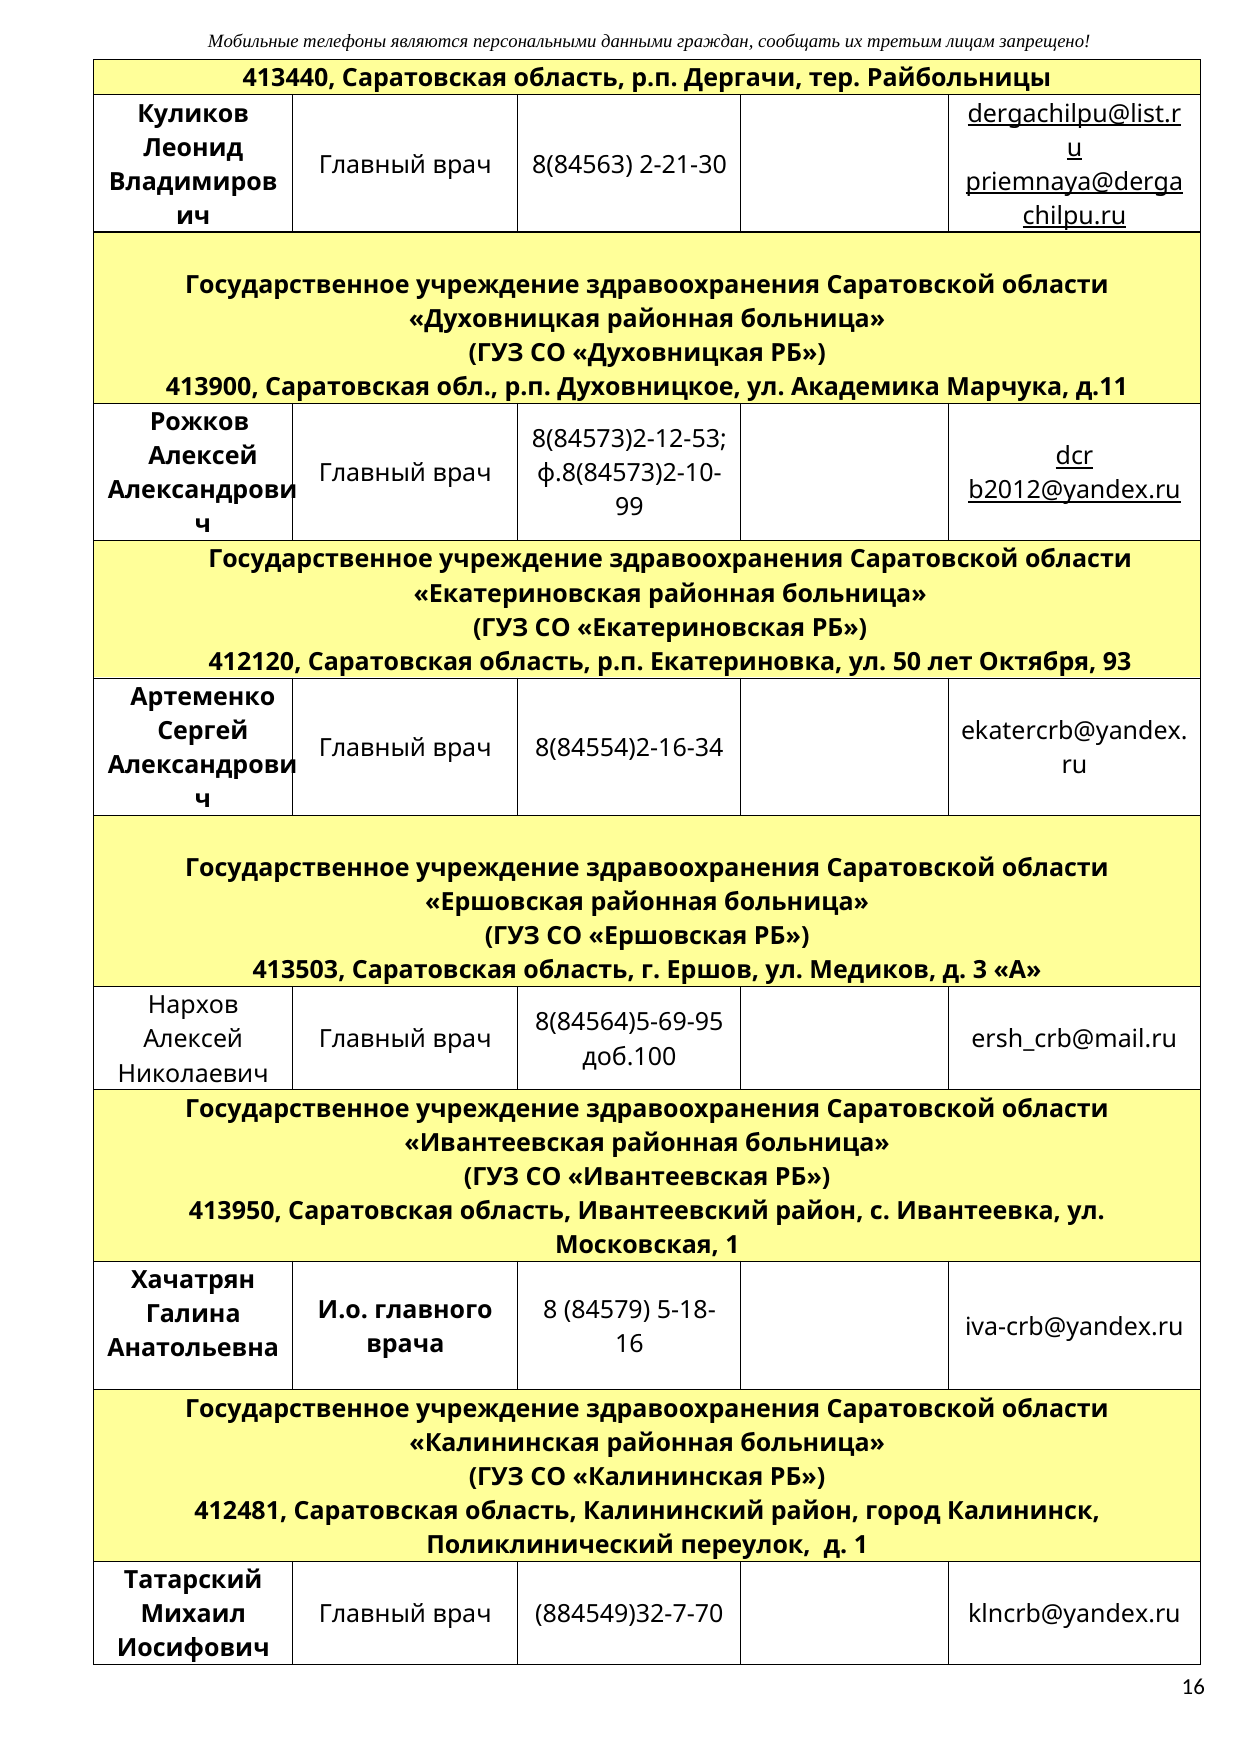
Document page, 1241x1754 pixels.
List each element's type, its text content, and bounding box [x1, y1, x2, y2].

table_cell Главный врач [293, 404, 517, 540]
table_cell Государственное учреждение здравоохранения Саратовской области «Ершовская районная больница» (ГУЗ СО «Ершовская РБ») 413503, Саратовская область, г. Ершов, ул. Медиков, д. 3 «А» [94, 816, 1200, 986]
table_cell Рожков Алексей Александрович [94, 404, 292, 540]
table_cell [741, 679, 948, 815]
table_cell Государственное учреждение здравоохранения Саратовской области «Калининская районная больница» (ГУЗ СО «Калининская РБ») 412481, Саратовская область, Калининский район, город Калининск, Поликлинический переулок, д. 1 [94, 1390, 1200, 1561]
table_cell [741, 1562, 948, 1664]
table_cell Нархов Алексей Николаевич [94, 987, 292, 1089]
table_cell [94, 60, 1200, 94]
table_cell Государственное учреждение здравоохранения Саратовской области «Ивантеевская районная больница» (ГУЗ СО «Ивантеевская РБ») 413950, Саратовская область, Ивантеевский район, с. Ивантеевка, ул. Московская, 1 [94, 1090, 1200, 1261]
table_cell 8(84564)5-69-95 доб.100 [518, 987, 740, 1089]
table_cell dcrb2012@yandex.ru [949, 404, 1200, 540]
table_cell Куликов Леонид Владимирович [94, 95, 292, 231]
table_cell Хачатрян Галина Анатольевна [94, 1262, 292, 1389]
table_cell iva-crb@yandex.ru [949, 1262, 1200, 1389]
table_cell Главный врач [293, 95, 517, 231]
table_cell Государственное учреждение здравоохранения Саратовской области «Духовницкая районная больница» (ГУЗ СО «Духовницкая РБ») 413900, Саратовская обл., р.п. Духовницкое, ул. Академика Марчука, д.11 [94, 233, 1200, 403]
table_cell [741, 1262, 948, 1389]
table_cell Главный врач [293, 679, 517, 815]
table_cell 8 (84579) 5-18-16 [518, 1262, 740, 1389]
table_cell Государственное учреждение здравоохранения Саратовской области «Екатериновская районная больница» (ГУЗ СО «Екатериновская РБ») 412120, Саратовская область, р.п. Екатериновка, ул. 50 лет Октября, 93 [94, 541, 1200, 677]
table_cell Артеменко Сергей Александрович [94, 679, 292, 815]
table_cell 8(84563) 2-21-30 [518, 95, 740, 231]
table_cell [741, 404, 948, 540]
table_cell ersh_crb@mail.ru [949, 987, 1200, 1089]
table_cell Татарский Михаил Иосифович [94, 1562, 292, 1664]
table_cell [741, 987, 948, 1089]
table_cell 8(84554)2-16-34 [518, 679, 740, 815]
table_cell (884549)32-7-70 [518, 1562, 740, 1664]
table_cell Главный врач [293, 1562, 517, 1664]
table_cell [741, 95, 948, 231]
table_cell Главный врач [293, 987, 517, 1089]
table_cell dergachilpu@list.ru priemnaya@dergachilpu.ru [949, 95, 1200, 231]
table_cell ekatercrb@yandex.ru [949, 679, 1200, 815]
table_cell 8(84573)2-12-53; ф.8(84573)2-10-99 [518, 404, 740, 540]
table_cell klncrb@yandex.ru [949, 1562, 1200, 1664]
table_cell И.о. главного врача [293, 1262, 517, 1389]
